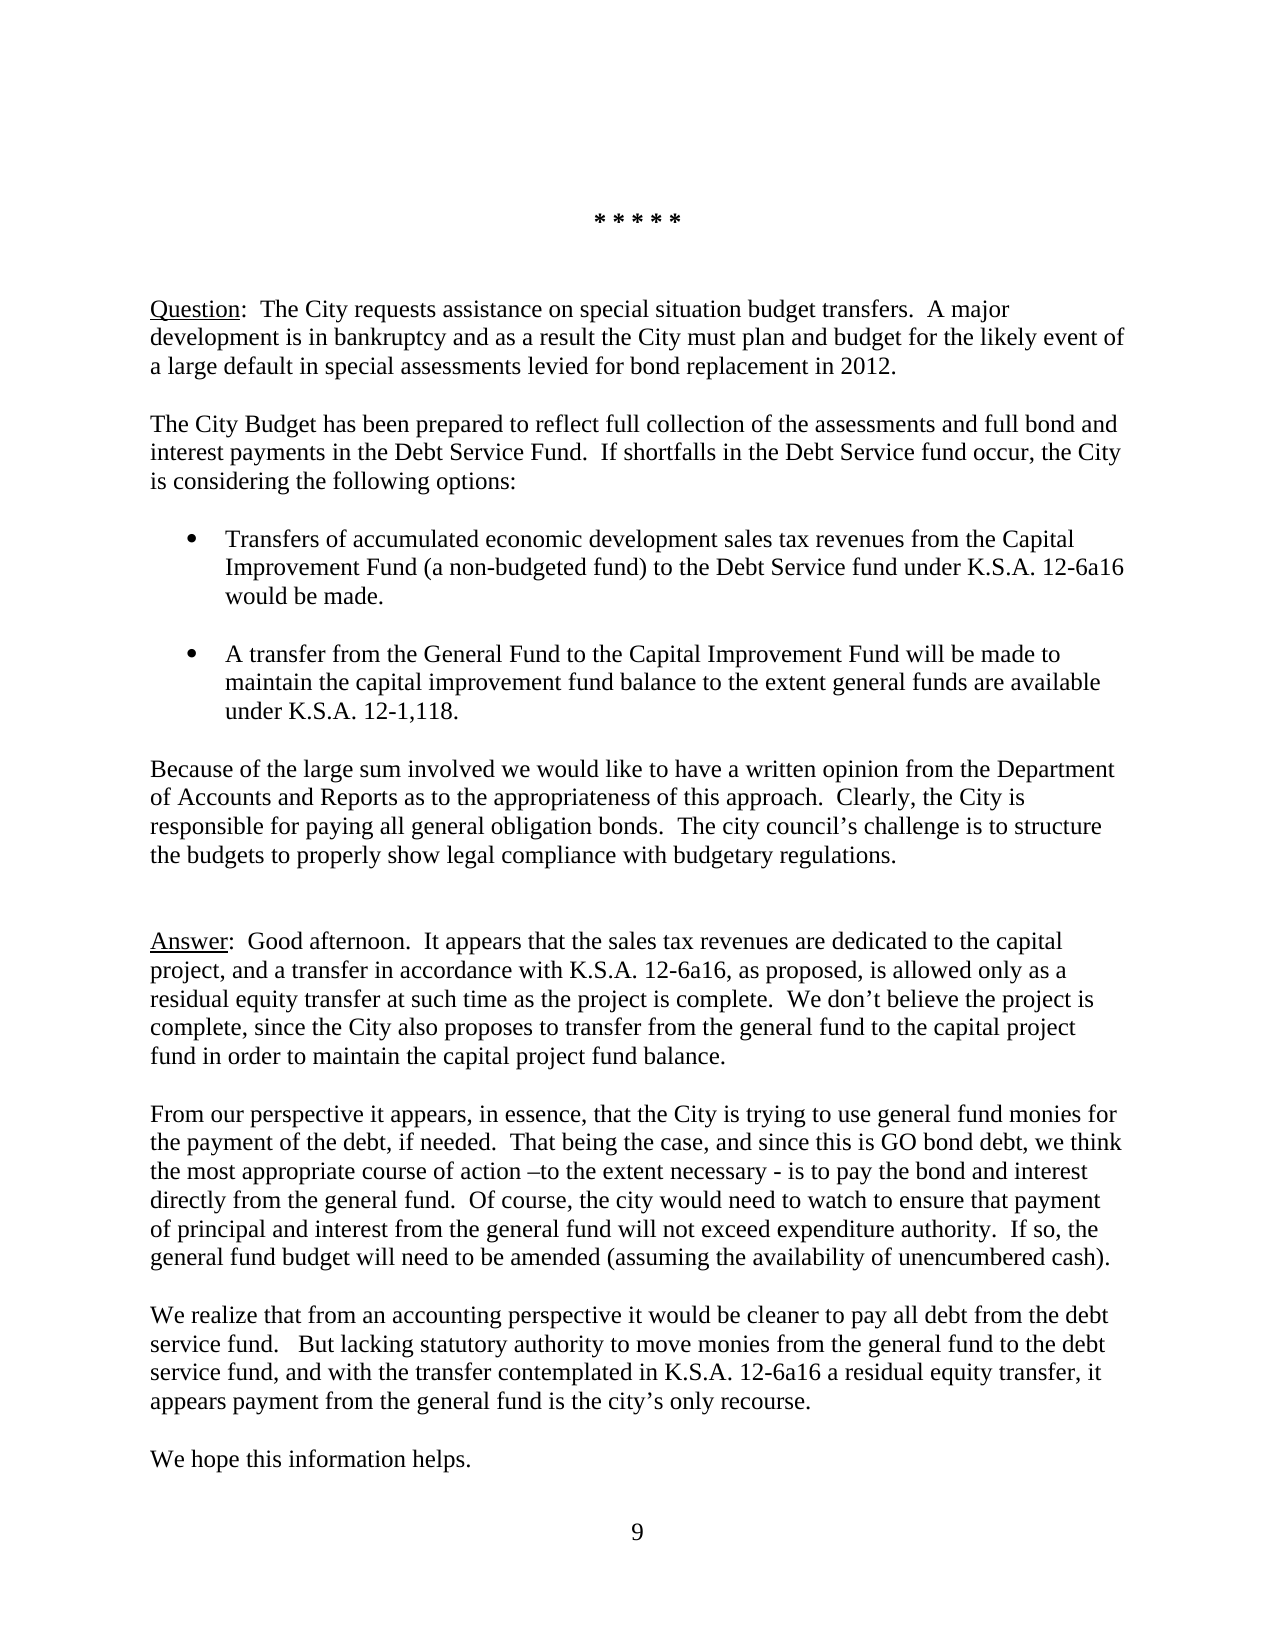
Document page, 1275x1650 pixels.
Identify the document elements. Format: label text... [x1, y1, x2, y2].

text * * * * * [150, 207, 1125, 236]
text We realize that from an accounting perspective it would be cleaner to pay all debt from the debt service fund. But lacking statutory authority to move monies from the general fund to the debt service fund, and with the transfer contemplated in K.S.A. 12-6a16 a residual equity transfer, it appears payment from the general fund is the city’s only recourse. [150, 1300, 1125, 1415]
text The City Budget has been prepared to reflect full collection of the assessments and full bond and interest payments in the Debt Service Fund. If shortfalls in the Debt Service fund occur, the City is considering the following options: [150, 409, 1125, 495]
list Transfers of accumulated economic development sales tax revenues from the Capital Improvement Fund (a non-budgeted fund) to the Debt Service fund under K.S.A. 12-6a16 would be made. [187, 524, 1125, 610]
text We hope this information helps. [150, 1444, 1125, 1472]
text From our perspective it appears, in essence, that the City is trying to use general fund monies for the payment of the debt, if needed. That being the case, and since this is GO bond debt, we think the most appropriate course of action –to the extent necessary - is to pay the bond and interest directly from the general fund. Of course, the city would need to watch to ensure that payment of principal and interest from the general fund will not exceed expenditure authority. If so, the general fund budget will need to be amended (assuming the availability of unencumbered cash). [150, 1099, 1125, 1271]
text Answer: Good afternoon. It appears that the sales tax revenues are dedicated to the capital project, and a transfer in accordance with K.S.A. 12-6a16, as proposed, is allowed only as a residual equity transfer at such time as the project is complete. We don’t believe the project is complete, since the City also proposes to transfer from the general fund to the capital project fund in order to maintain the capital project fund balance. [150, 926, 1125, 1070]
text Because of the large sum involved we would like to have a written opinion from the Department of Accounts and Reports as to the appropriateness of this approach. Clearly, the City is responsible for paying all general obligation bonds. The city council’s challenge is to structure the budgets to properly show legal compliance with budgetary regulations. [150, 754, 1125, 869]
list A transfer from the General Fund to the Capital Improvement Fund will be made to maintain the capital improvement fund balance to the extent general funds are available under K.S.A. 12-1,118. [187, 639, 1125, 725]
text Question: The City requests assistance on special situation budget transfers. A major development is in bankruptcy and as a result the City must plan and budget for the likely event of a large default in special assessments levied for bond replacement in 2012. [150, 294, 1125, 380]
